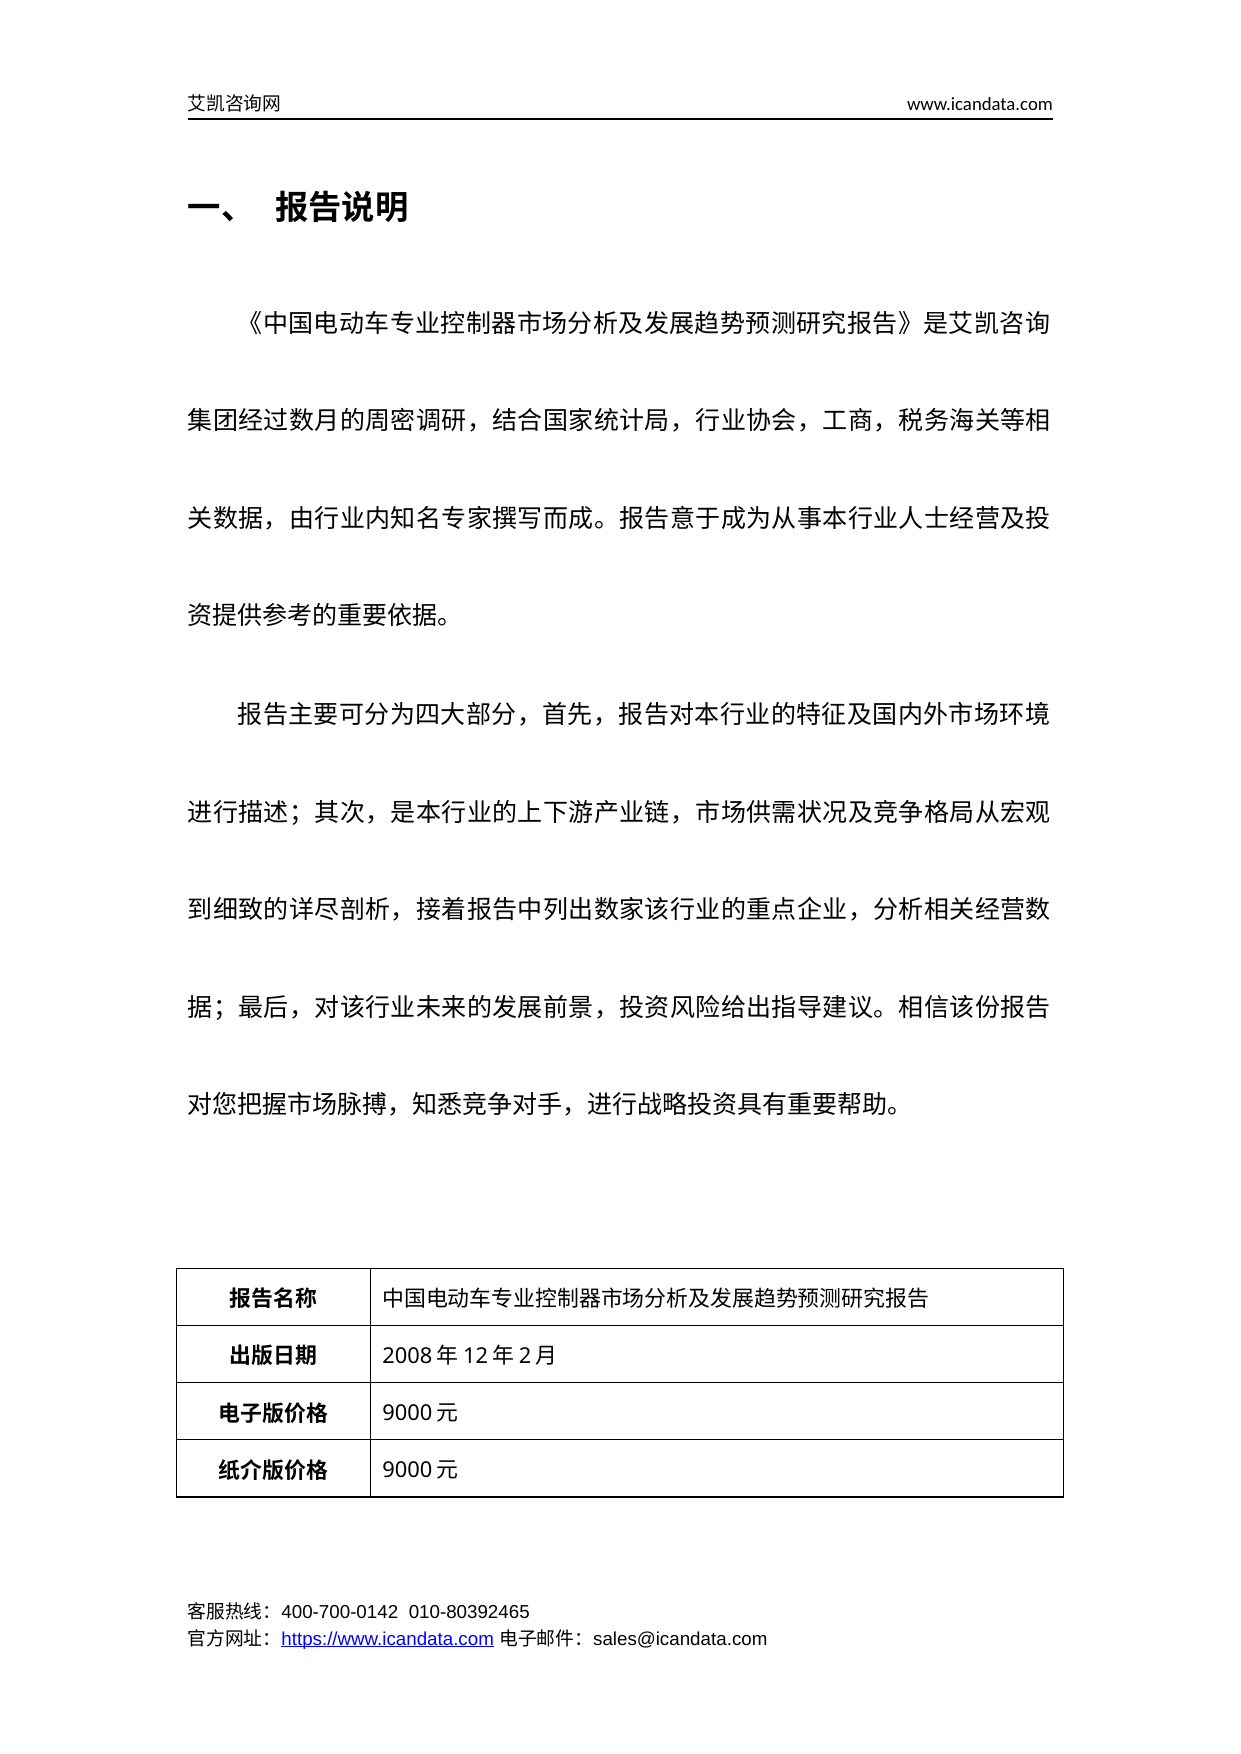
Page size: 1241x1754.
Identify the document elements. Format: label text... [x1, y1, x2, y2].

text 《中国电动车专业控制器市场分析及发展趋势预测研究报告》是艾凯咨询集团经过数月的周密调研，结合国家统计局，行业协会，工商，税务海关等相关数据，由行业内知名专家撰写而成。报告意于成为从事本行业人士经营及投资提供参考的重要依据。 [187, 289, 1053, 646]
table_cell 2008年12年2月 [371, 1326, 1063, 1382]
table_cell 9000元 [371, 1440, 1063, 1496]
subtitle 报告说明 [187, 172, 1053, 237]
table_cell 纸介版价格 [177, 1440, 370, 1496]
table_header 中国电动车专业控制器市场分析及发展趋势预测研究报告 [371, 1269, 1063, 1325]
table_cell 出版日期 [177, 1326, 370, 1382]
text 报告主要可分为四大部分，首先，报告对本行业的特征及国内外市场环境进行描述；其次，是本行业的上下游产业链，市场供需状况及竞争格局从宏观到细致的详尽剖析，接着报告中列出数家该行业的重点企业，分析相关经营数据；最后，对该行业未来的发展前景，投资风险给出指导建议。相信该份报告对您把握市场脉搏，知悉竞争对手，进行战略投资具有重要帮助。 [187, 681, 1053, 1136]
table_header 报告名称 [177, 1269, 370, 1325]
table_cell 9000元 [371, 1383, 1063, 1439]
table_cell 电子版价格 [177, 1383, 370, 1439]
